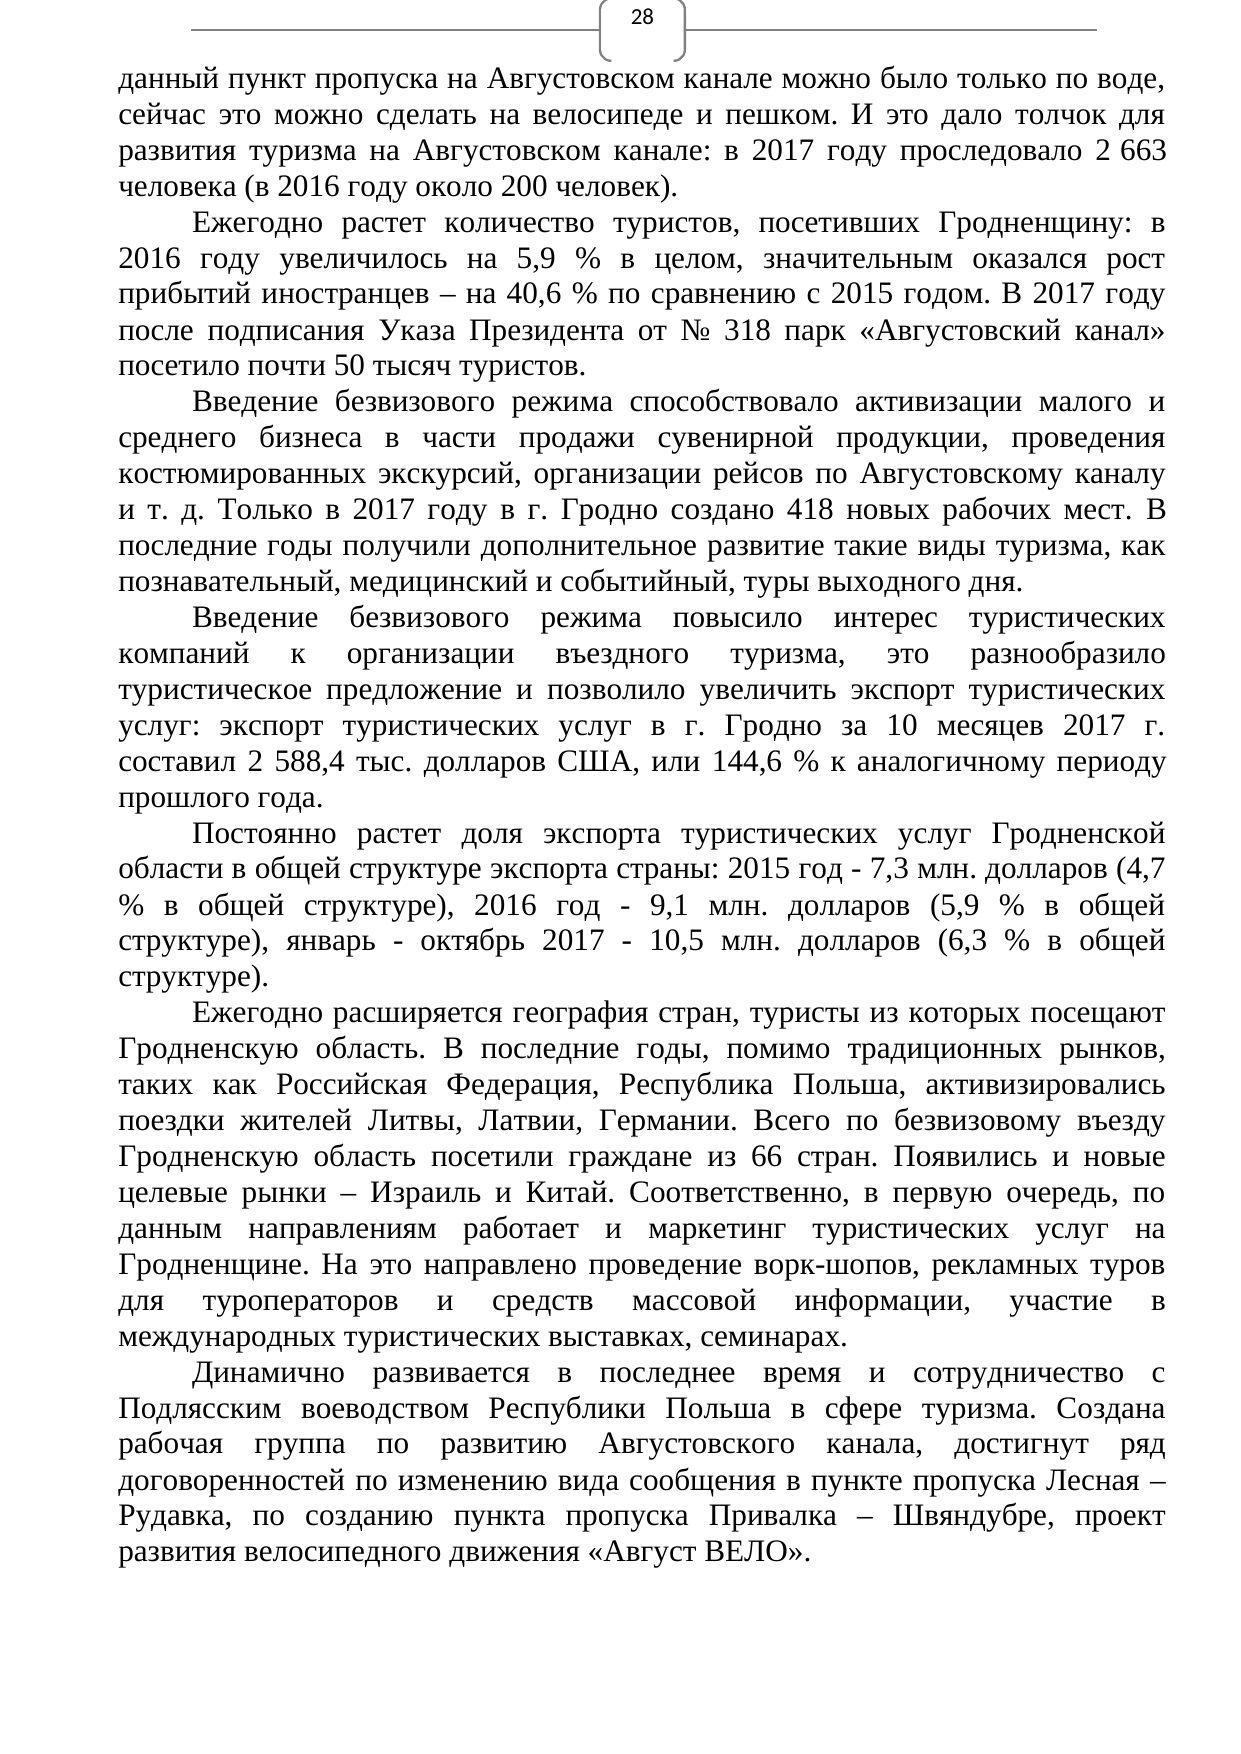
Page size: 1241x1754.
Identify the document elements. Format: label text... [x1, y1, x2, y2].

text Ежегодно расширяется география стран, туристы из которых посещают Гродненскую область. В последние годы, помимо традиционных рынков, таких как Российская Федерация, Республика Польша, активизировались поездки жителей Литвы, Латвии, Германии. Всего по безвизовому въезду Гродненскую область посетили граждане из 66 стран. Появились и новые целевые рынки – Израиль и Китай. Соответственно, в первую очередь, по данным направлениям работает и маркетинг туристических услуг на Гродненщине. На это направлено проведение ворк-шопов, рекламных туров для туроператоров и средств массовой информации, участие в международных туристических выставках, семинарах. [118, 993, 1167, 1353]
text Введение безвизового режима способствовало активизации малого и среднего бизнеса в части продажи сувенирной продукции, проведения костюмированных экскурсий, организации рейсов по Августовскому каналу и т. д. Только в 2017 году в г. Гродно создано 418 новых рабочих мест. В последние годы получили дополнительное развитие такие виды туризма, как познавательный, медицинский и событийный, туры выходного дня. [118, 383, 1167, 598]
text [118, 59, 1167, 203]
text Динамично развивается в последнее время и сотрудничество с Подлясским воеводством Республики Польша в сфере туризма. Создана рабочая группа по развитию Августовского канала, достигнут ряд договоренностей по изменению вида сообщения в пункте пропуска Лесная – Рудавка, по созданию пункта пропуска Привалка – Швяндубре, проект развития велосипедного движения «Август ВЕЛО». [118, 1353, 1167, 1568]
text Введение безвизового режима повысило интерес туристических компаний к организации въездного туризма, это разнообразило туристическое предложение и позволило увеличить экспорт туристических услуг: экспорт туристических услуг в г. Гродно за 10 месяцев 2017 г. составил 2 588,4 тыс. долларов США, или 144,6 % к аналогичному периоду прошлого года. [118, 598, 1167, 814]
text Постоянно растет доля экспорта туристических услуг Гродненской области в общей структуре экспорта страны: 2015 год - 7,3 млн. долларов (4,7 % в общей структуре), 2016 год - 9,1 млн. долларов (5,9 % в общей структуре), январь - октябрь 2017 - 10,5 млн. долларов (6,3 % в общей структуре). [118, 814, 1167, 993]
text Ежегодно растет количество туристов, посетивших Гродненщину: в 2016 году увеличилось на 5,9 % в целом, значительным оказался рост прибытий иностранцев – на 40,6 % по сравнению с 2015 годом. В 2017 году после подписания Указа Президента от № 318 парк «Августовский канал» посетило почти 50 тысяч туристов. [118, 203, 1167, 383]
